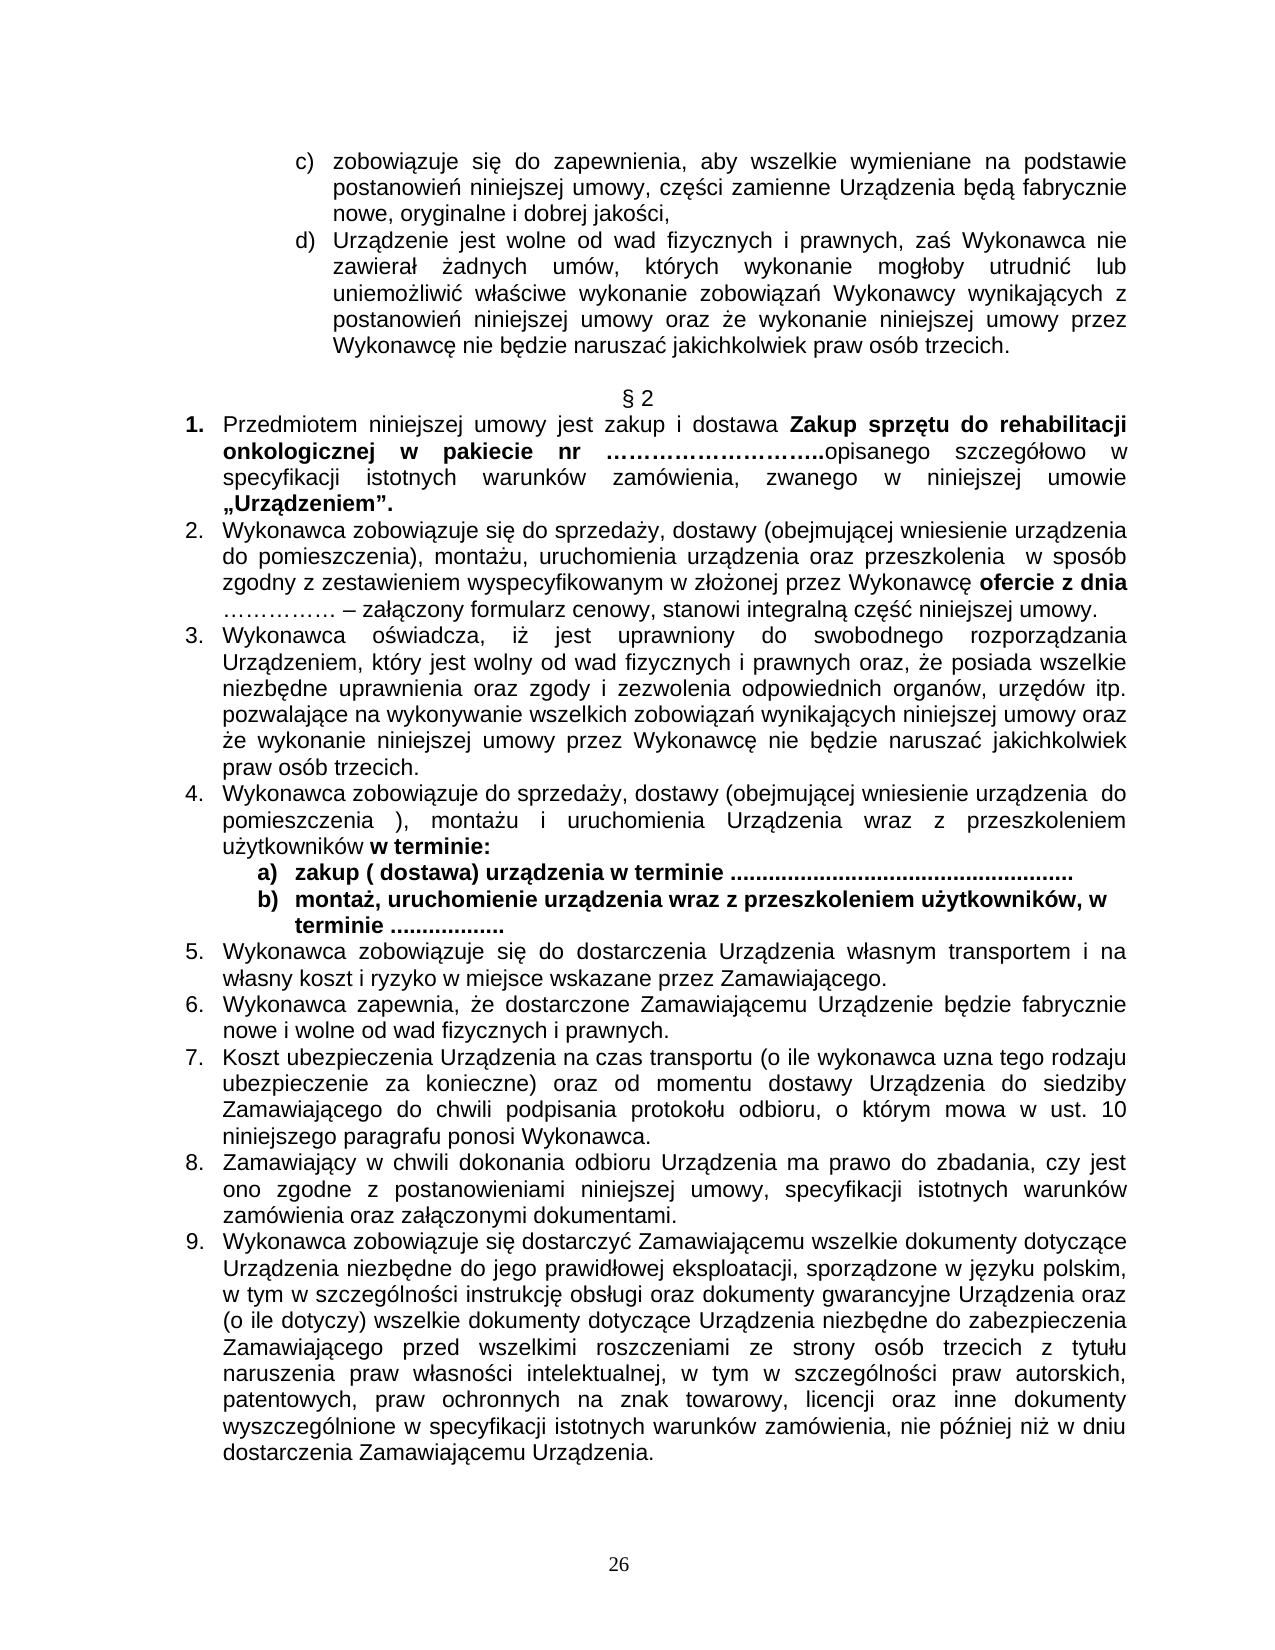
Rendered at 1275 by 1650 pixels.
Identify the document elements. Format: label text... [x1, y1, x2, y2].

list Wykonawca zobowiązuje się do sprzedaży, dostawy (obejmującej wniesienie urządzenia do pomieszczenia), montażu, uruchomienia urządzenia oraz przeszkolenia w sposób zgodny z zestawieniem wyspecyfikowanym w złożonej przez Wykonawcę ofercie z dnia …………… – załączony formularz cenowy, stanowi integralną część niniejszej umowy. [185, 517, 1127, 622]
list Wykonawca zobowiązuje do sprzedaży, dostawy (obejmującej wniesienie urządzenia do pomieszczenia ), montażu i uruchomienia Urządzenia wraz z przeszkoleniem użytkowników w terminie: [185, 780, 1127, 859]
list zobowiązuje się do zapewnienia, aby wszelkie wymieniane na podstawie postanowień niniejszej umowy, części zamienne Urządzenia będą fabrycznie nowe, oryginalne i dobrej jakości, [295, 148, 1127, 227]
list Wykonawca zobowiązuje się do dostarczenia Urządzenia własnym transportem i na własny koszt i ryzyko w miejsce wskazane przez Zamawiającego. [185, 938, 1127, 991]
text § 2 [148, 385, 1127, 411]
list Zamawiający w chwili dokonania odbioru Urządzenia ma prawo do zbadania, czy jest ono zgodne z postanowieniami niniejszej umowy, specyfikacji istotnych warunków zamówienia oraz załączonymi dokumentami. [185, 1149, 1127, 1228]
list montaż, uruchomienie urządzenia wraz z przeszkoleniem użytkowników, w terminie .................. [257, 886, 1127, 938]
list zakup ( dostawa) urządzenia w terminie ...................................................... [257, 859, 1127, 886]
list Wykonawca zapewnia, że dostarczone Zamawiającemu Urządzenie będzie fabrycznie nowe i wolne od wad fizycznych i prawnych. [185, 991, 1127, 1044]
list Koszt ubezpieczenia Urządzenia na czas transportu (o ile wykonawca uzna tego rodzaju ubezpieczenie za konieczne) oraz od momentu dostawy Urządzenia do siedziby Zamawiającego do chwili podpisania protokołu odbioru, o którym mowa w ust. 10 niniejszego paragrafu ponosi Wykonawca. [185, 1044, 1127, 1149]
list Przedmiotem niniejszej umowy jest zakup i dostawa Zakup sprzętu do rehabilitacji onkologicznej w pakiecie nr ………………………..opisanego szczegółowo w specyfikacji istotnych warunków zamówienia, zwanego w niniejszej umowie „Urządzeniem”. [185, 411, 1127, 517]
list Wykonawca oświadcza, iż jest uprawniony do swobodnego rozporządzania Urządzeniem, który jest wolny od wad fizycznych i prawnych oraz, że posiada wszelkie niezbędne uprawnienia oraz zgody i zezwolenia odpowiednich organów, urzędów itp. pozwalające na wykonywanie wszelkich zobowiązań wynikających niniejszej umowy oraz że wykonanie niniejszej umowy przez Wykonawcę nie będzie naruszać jakichkolwiek praw osób trzecich. [185, 622, 1127, 780]
list Wykonawca zobowiązuje się dostarczyć Zamawiającemu wszelkie dokumenty dotyczące Urządzenia niezbędne do jego prawidłowej eksploatacji, sporządzone w języku polskim, w tym w szczególności instrukcję obsługi oraz dokumenty gwarancyjne Urządzenia oraz (o ile dotyczy) wszelkie dokumenty dotyczące Urządzenia niezbędne do zabezpieczenia Zamawiającego przed wszelkimi roszczeniami ze strony osób trzecich z tytułu naruszenia praw własności intelektualnej, w tym w szczególności praw autorskich, patentowych, praw ochronnych na znak towarowy, licencji oraz inne dokumenty wyszczególnione w specyfikacji istotnych warunków zamówienia, nie później niż w dniu dostarczenia Zamawiającemu Urządzenia. [186, 1228, 1127, 1465]
list Urządzenie jest wolne od wad fizycznych i prawnych, zaś Wykonawca nie zawierał żadnych umów, których wykonanie mogłoby utrudnić lub uniemożliwić właściwe wykonanie zobowiązań Wykonawcy wynikających z postanowień niniejszej umowy oraz że wykonanie niniejszej umowy przez Wykonawcę nie będzie naruszać jakichkolwiek praw osób trzecich. [295, 227, 1127, 358]
